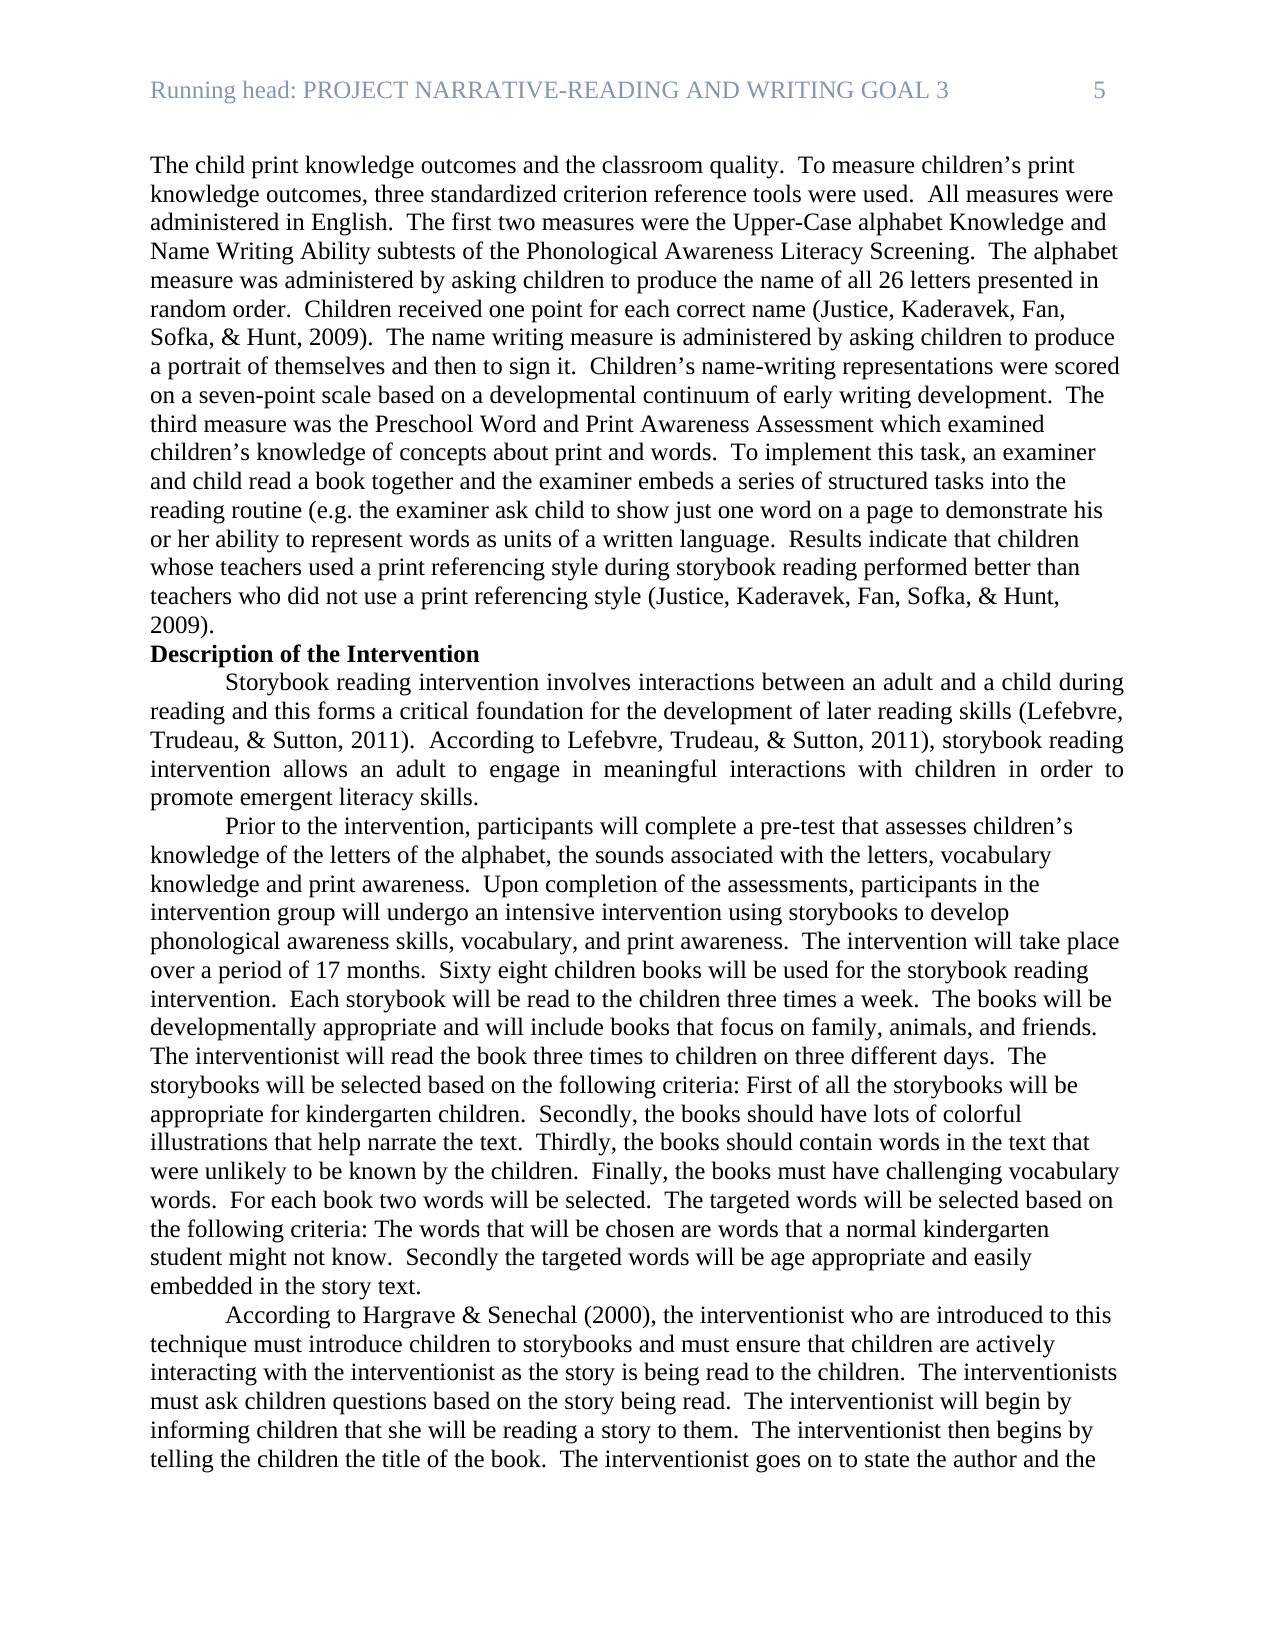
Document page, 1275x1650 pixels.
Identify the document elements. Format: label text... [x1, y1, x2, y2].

text Storybook reading intervention involves interactions between an adult and a child during reading and this forms a critical foundation for the development of later reading skills (Lefebvre, Trudeau, & Sutton, 2011). According to Lefebvre, Trudeau, & Sutton, 2011), storybook reading intervention allows an adult to engage in meaningful interactions with children in order to promote emergent literacy skills. [150, 667, 1125, 811]
text Description of the Intervention [150, 639, 1125, 667]
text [150, 150, 1125, 639]
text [150, 1300, 1125, 1472]
text Prior to the intervention, participants will complete a pre-test that assesses children’s knowledge of the letters of the alphabet, the sounds associated with the letters, vocabulary knowledge and print awareness. Upon completion of the assessments, participants in the intervention group will undergo an intensive intervention using storybooks to develop phonological awareness skills, vocabulary, and print awareness. The intervention will take place over a period of 17 months. Sixty eight children books will be used for the storybook reading intervention. Each storybook will be read to the children three times a week. The books will be developmentally appropriate and will include books that focus on family, animals, and friends. The interventionist will read the book three times to children on three different days. The storybooks will be selected based on the following criteria: First of all the storybooks will be appropriate for kindergarten children. Secondly, the books should have lots of colorful illustrations that help narrate the text. Thirdly, the books should contain words in the text that were unlikely to be known by the children. Finally, the books must have challenging vocabulary words. For each book two words will be selected. The targeted words will be selected based on the following criteria: The words that will be chosen are words that a normal kindergarten student might not know. Secondly the targeted words will be age appropriate and easily embedded in the story text. [150, 811, 1125, 1300]
